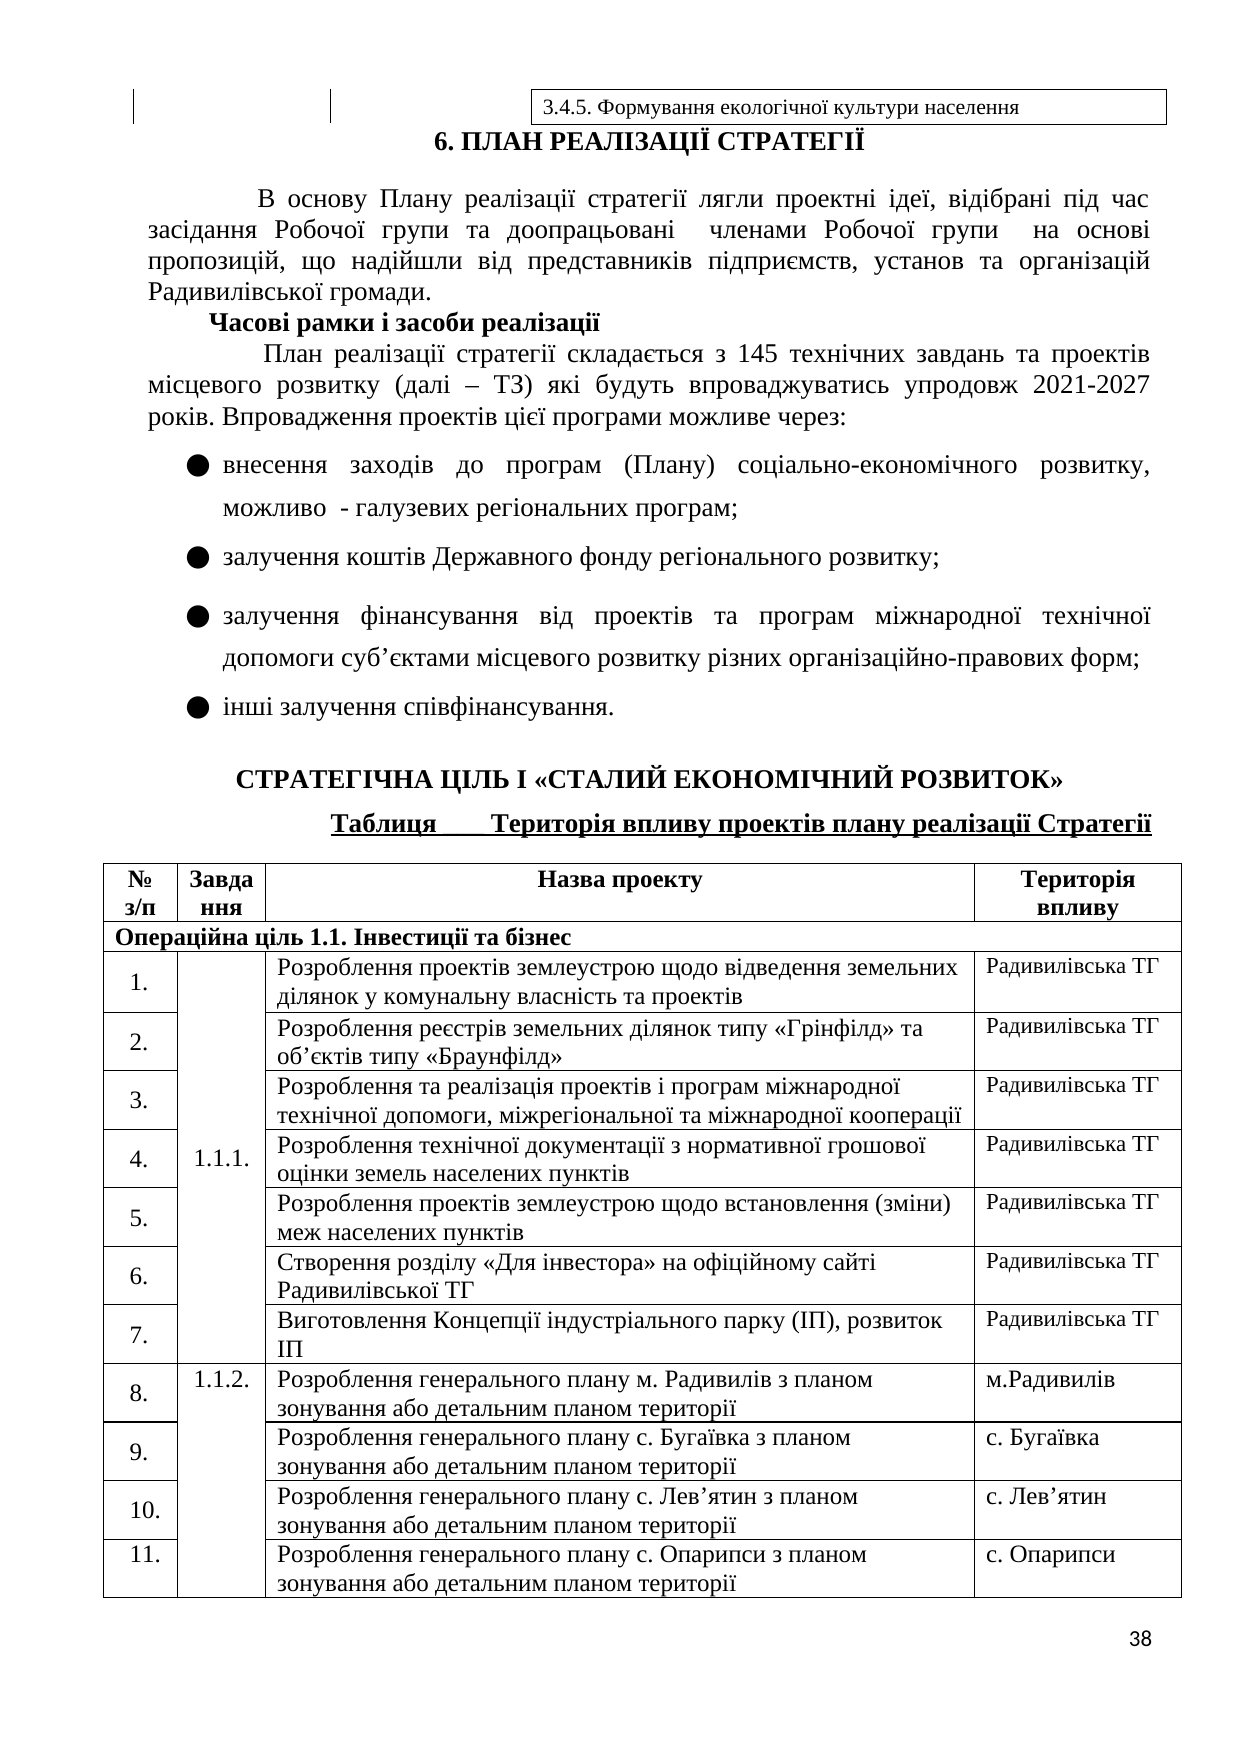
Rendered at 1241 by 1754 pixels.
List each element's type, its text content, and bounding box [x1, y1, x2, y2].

text Таблиця ___ Територія впливу проектів плану реалізації Стратегії [192, 807, 1152, 838]
table_cell [104, 1423, 177, 1480]
table_cell Радивилівська ТГ [975, 1013, 1181, 1070]
table_cell [104, 952, 177, 1012]
table_header № з/п [104, 864, 177, 921]
list інші залучення співфінансування. [185, 672, 1152, 732]
table_cell Розроблення технічної документації з нормативної грошової оцінки земель населених пунктів [266, 1130, 974, 1187]
table_header Територія впливу [975, 864, 1181, 921]
table_cell Радивилівська ТГ [975, 1071, 1181, 1129]
table_cell м.Радивилів [975, 1364, 1181, 1421]
table_cell Радивилівська ТГ [975, 1247, 1181, 1304]
table_cell Розроблення генерального плану м. Радивилів з планом зонування або детальним планом території [266, 1364, 974, 1421]
table_cell [104, 1540, 177, 1597]
table_cell 1.1.1. [178, 952, 265, 1363]
table_cell 3.4.5. Формування екологічної культури населення [532, 90, 1166, 124]
table_cell Радивилівська ТГ [975, 1188, 1181, 1246]
table_cell Розроблення та реалізація проектів і програм міжнародної технічної допомоги, міжрегіональної та міжнародної кооперації [266, 1071, 974, 1129]
text Часові рамки і засоби реалізації [148, 306, 1152, 337]
table_cell Розроблення проектів землеустрою щодо відведення земельних ділянок у комунальну власність та проектів [266, 952, 974, 1012]
table_cell [104, 1071, 177, 1129]
table_cell [104, 1481, 177, 1538]
text СТРАТЕГІЧНА ЦІЛЬ І «СТАЛИЙ ЕКОНОМІЧНИЙ РОЗВИТОК» [148, 763, 1152, 794]
table_cell [104, 1364, 177, 1421]
text 6. ПЛАН РЕАЛІЗАЦІЇ СТРАТЕГІЇ [148, 125, 1152, 156]
text В основу Плану реалізації стратегії лягли проектні ідеї, відібрані під час засідання Робочої групи та доопрацьовані членами Робочої групи на основі пропозицій, що надійшли від представників підприємств, установ та організацій Радивилівської громади. [148, 182, 1152, 306]
text План реалізації стратегії складається з 145 технічних завдань та проектів місцевого розвитку (далі – ТЗ) які будуть впроваджуватись упродовж 2021-2027 років. Впровадження проектів цієї програми можливе через: [148, 337, 1152, 431]
table_cell Радивилівська ТГ [975, 952, 1181, 1012]
table_header Назва проекту [266, 864, 974, 921]
table_cell [104, 1305, 177, 1363]
table_cell Розроблення генерального плану с. Бугаївка з планом зонування або детальним планом території [266, 1423, 974, 1480]
table_cell с. Бугаївка [975, 1423, 1181, 1480]
table_cell [104, 1188, 177, 1246]
table_cell Розроблення генерального плану с. Опарипси з планом зонування або детальним планом території [266, 1540, 974, 1597]
table_cell [104, 1013, 177, 1070]
table_cell Розроблення реєстрів земельних ділянок типу «Грінфілд» та об’єктів типу «Браунфілд» [266, 1013, 974, 1070]
list залучення коштів Державного фонду регіонального розвитку; [185, 522, 1152, 582]
table_cell [104, 1130, 177, 1187]
list внесення заходів до програм (Плану) соціально-економічного розвитку, можливо - галузевих регіональних програм; [185, 431, 1152, 522]
table_cell Радивилівська ТГ [975, 1305, 1181, 1363]
table_cell Радивилівська ТГ [975, 1130, 1181, 1187]
table_header Завдання [178, 864, 265, 921]
table_cell с. Опарипси [975, 1540, 1181, 1597]
table_cell Розроблення генерального плану с. Лев’ятин з планом зонування або детальним планом території [266, 1481, 974, 1538]
table_cell [104, 1247, 177, 1304]
table_cell с. Лев’ятин [975, 1481, 1181, 1538]
list залучення фінансування від проектів та програм міжнародної технічної допомоги суб’єктами місцевого розвитку різних організаційно-правових форм; [185, 582, 1152, 672]
table_cell Операційна ціль 1.1. Інвестиції та бізнес [104, 922, 1181, 951]
table_cell 1.1.2. [178, 1364, 265, 1597]
table_cell Розроблення проектів землеустрою щодо встановлення (зміни) меж населених пунктів [266, 1188, 974, 1246]
table_cell Створення розділу «Для інвестора» на офіційному сайті Радивилівської ТГ [266, 1247, 974, 1304]
table_cell Виготовлення Концепції індустріального парку (ІП), розвиток ІП [266, 1305, 974, 1363]
